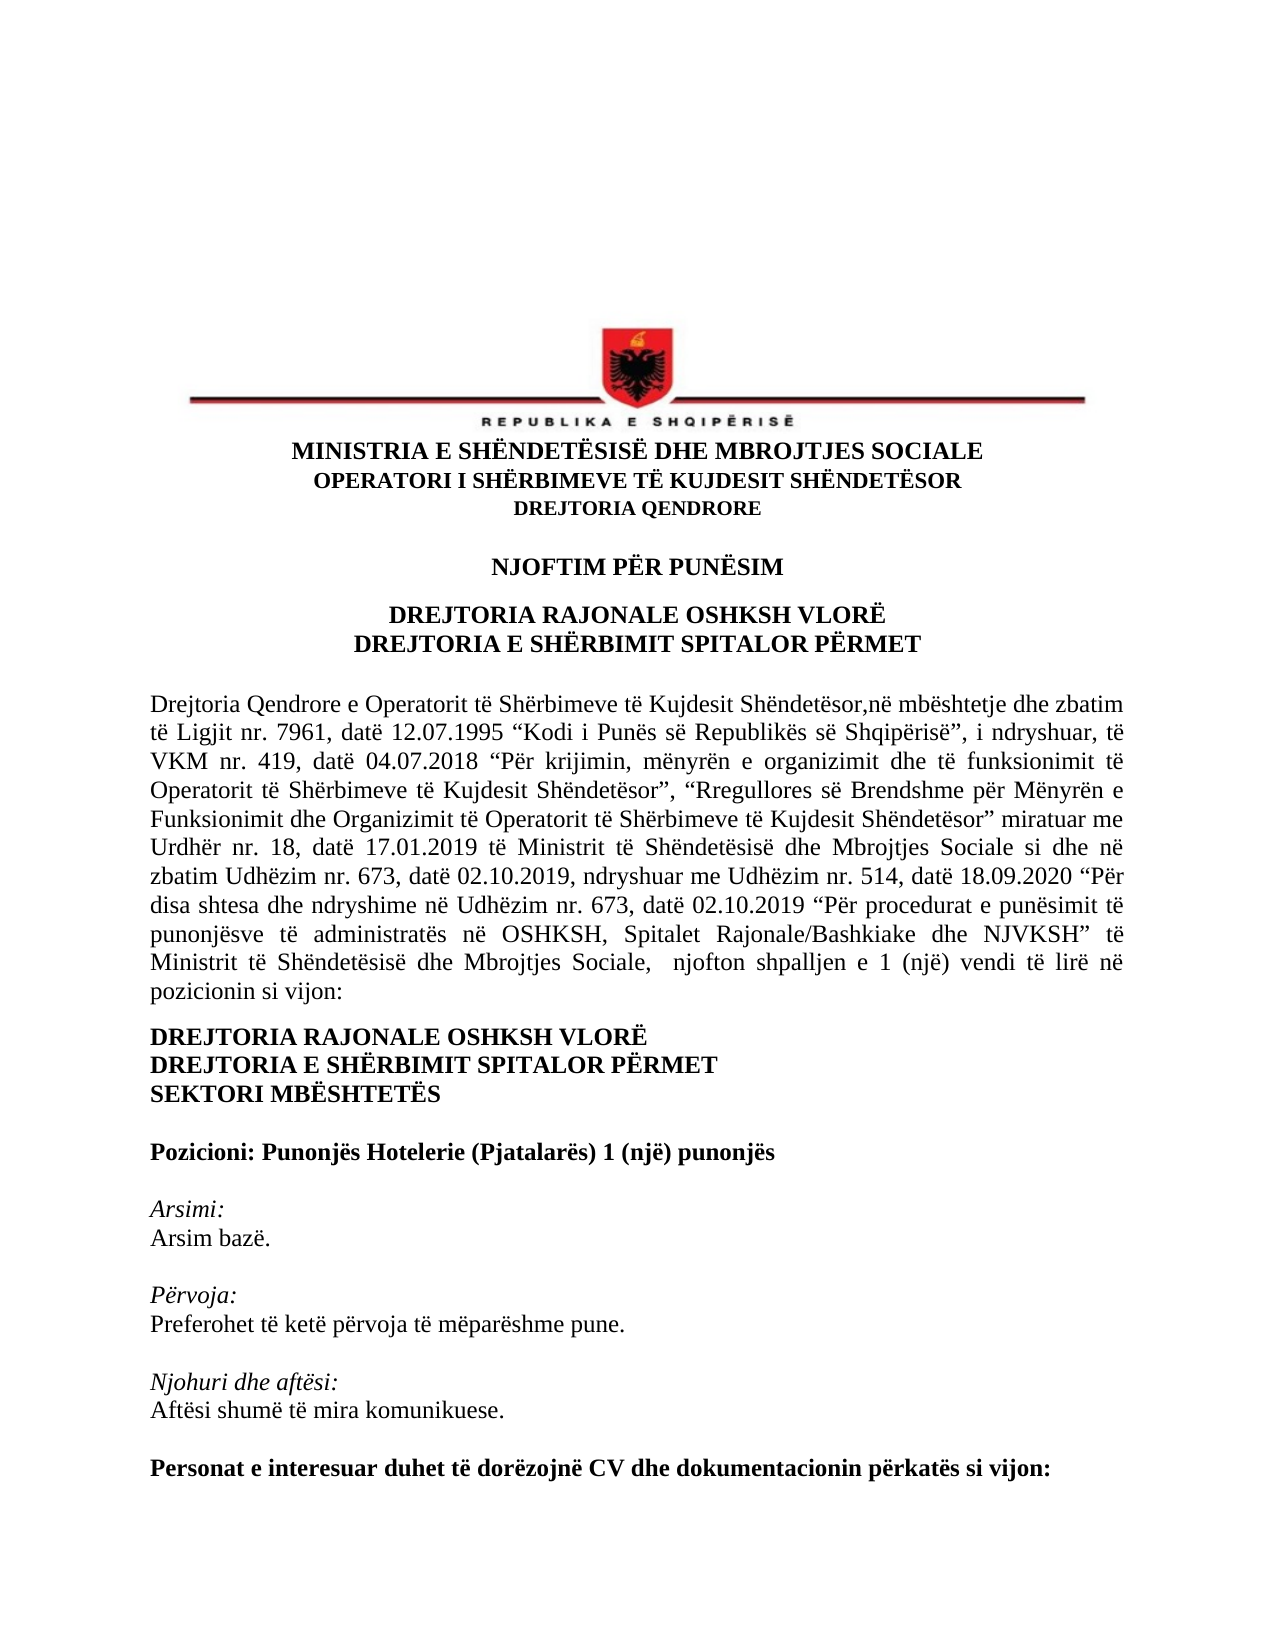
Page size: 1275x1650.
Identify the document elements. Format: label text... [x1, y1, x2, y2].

picture [177, 293, 1098, 434]
text DREJTORIA QENDRORE [150, 495, 1125, 519]
text DREJTORIA E SHËRBIMIT SPITALOR PËRMET [150, 629, 1125, 658]
text Përvoja: [150, 1280, 1125, 1309]
text Aftësi shumë të mira komunikuese. [150, 1395, 1125, 1424]
text Arsimi: [150, 1194, 1125, 1223]
text DREJTORIA RAJONALE OSHKSH VLORË [150, 600, 1125, 629]
text MINISTRIA E SHËNDETËSISË DHE MBROJTJES SOCIALE [150, 436, 1125, 465]
text OPERATORI I SHËRBIMEVE TË KUJDESIT SHËNDETËSOR [150, 467, 1125, 493]
text SEKTORI MBËSHTETËS [150, 1079, 1125, 1108]
text NJOFTIM PËR PUNËSIM [150, 552, 1125, 581]
text Pozicioni: Punonjës Hotelerie (Pjatalarës) 1 (një) punonjës [150, 1137, 1125, 1165]
text Personat e interesuar duhet të dorëzojnë CV dhe dokumentacionin përkatës si vijon: [150, 1453, 1125, 1482]
text DREJTORIA RAJONALE OSHKSH VLORË [150, 1022, 1125, 1050]
text Arsim bazë. [150, 1223, 1125, 1252]
text Njohuri dhe aftësi: [150, 1367, 1125, 1395]
text DREJTORIA E SHËRBIMIT SPITALOR PËRMET [150, 1050, 1125, 1079]
text Preferohet të ketë përvoja të mëparëshme pune. [150, 1309, 1125, 1338]
text Drejtoria Qendrore e Operatorit të Shërbimeve të Kujdesit Shëndetësor,në mbështetje dhe zbatim të Ligjit nr. 7961, datë 12.07.1995 “Kodi i Punës së Republikës së Shqipërisë”, i ndryshuar, të VKM nr. 419, datë 04.07.2018 “Për krijimin, mënyrën e organizimit dhe të funksionimit të Operatorit të Shërbimeve të Kujdesit Shëndetësor”, “Rregullores së Brendshme për Mënyrën e Funksionimit dhe Organizimit të Operatorit të Shërbimeve të Kujdesit Shëndetësor” miratuar me Urdhër nr. 18, datë 17.01.2019 të Ministrit të Shëndetësisë dhe Mbrojtjes Sociale si dhe në zbatim Udhëzim nr. 673, datë 02.10.2019, ndryshuar me Udhëzim nr. 514, datë 18.09.2020 “Për disa shtesa dhe ndryshime në Udhëzim nr. 673, datë 02.10.2019 “Për procedurat e punësimit të punonjësve të administratës në OSHKSH, Spitalet Rajonale/Bashkiake dhe NJVKSH” të Ministrit të Shëndetësisë dhe Mbrojtjes Sociale, njofton shpalljen e 1 (një) vendi të lirë në pozicionin si vijon: [150, 689, 1125, 1005]
